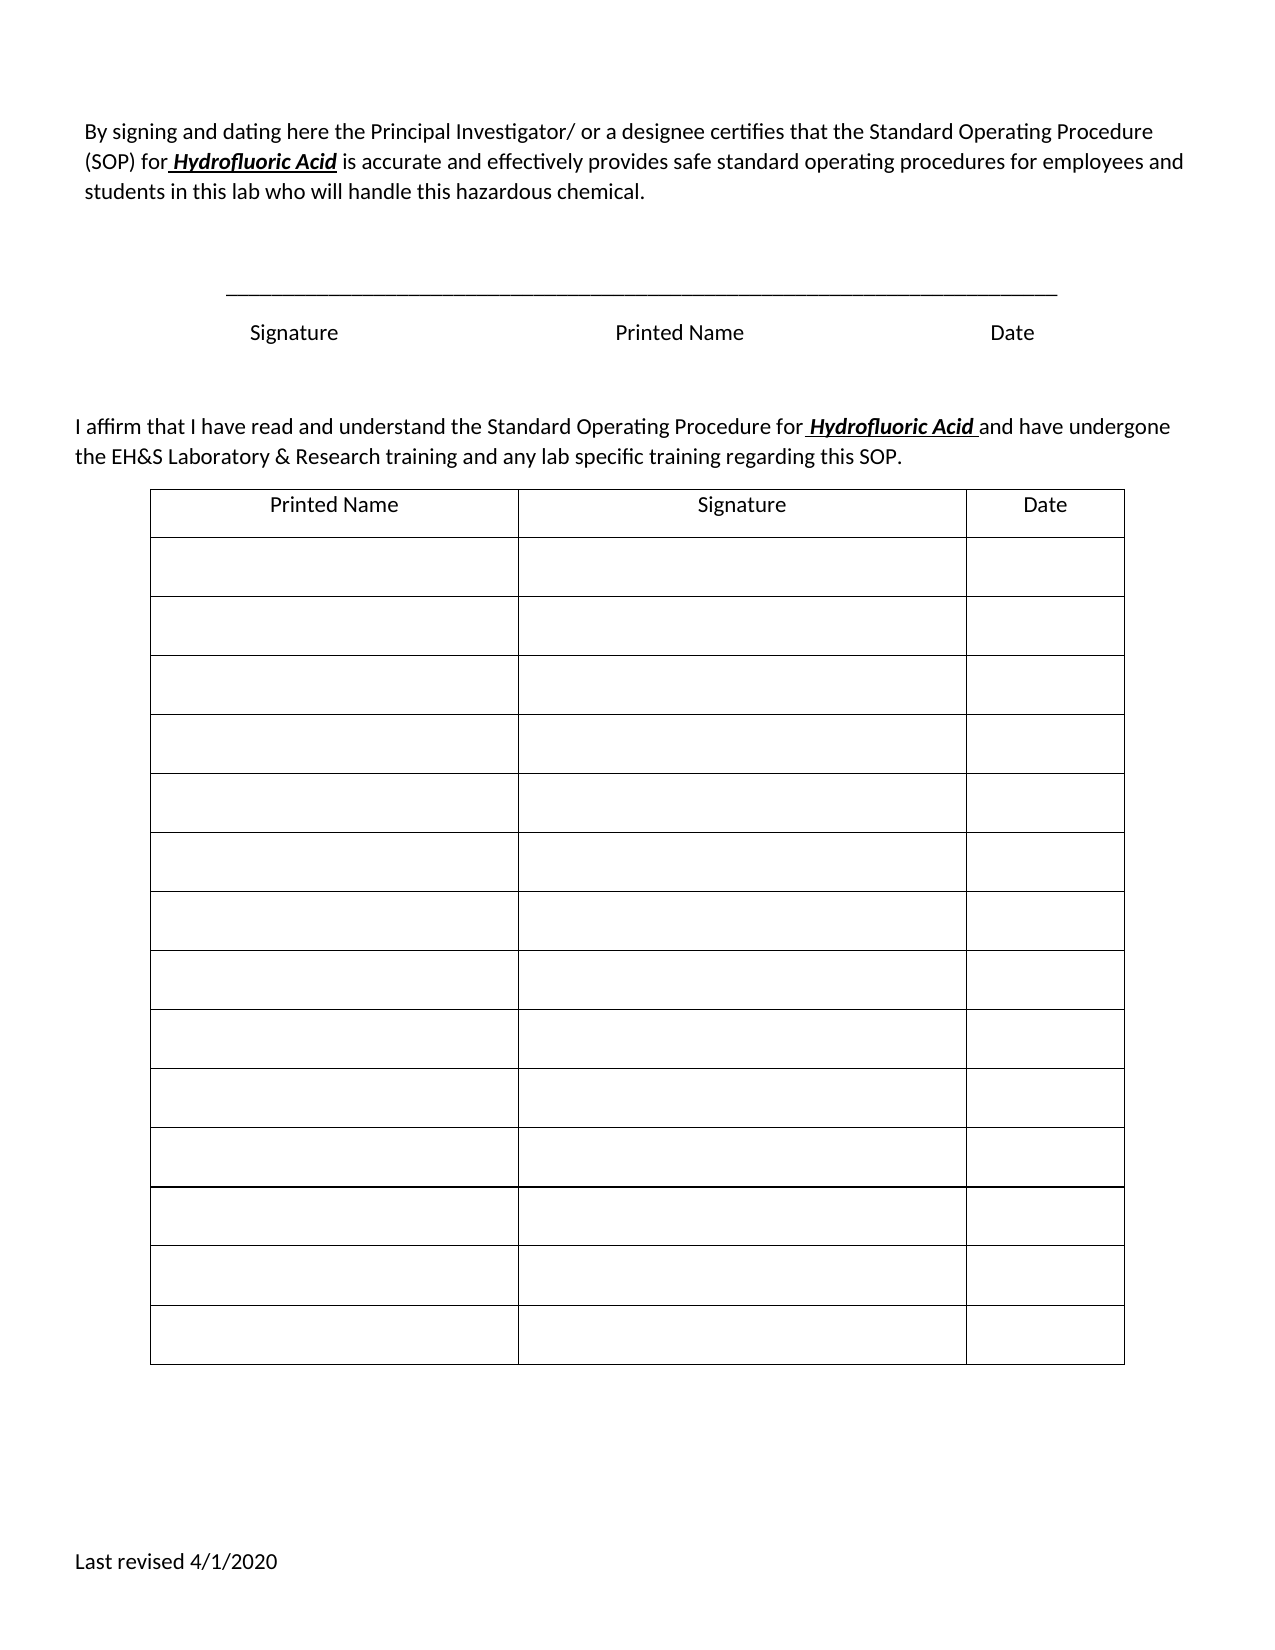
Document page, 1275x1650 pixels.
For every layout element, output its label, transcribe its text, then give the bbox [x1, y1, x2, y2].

table_cell [967, 1246, 1124, 1304]
table_cell [967, 656, 1124, 714]
table_cell [519, 656, 966, 714]
table_cell [519, 1128, 966, 1186]
table_cell [519, 1010, 966, 1068]
table_cell [519, 1069, 966, 1127]
table_cell [519, 1306, 966, 1363]
table_cell [967, 1128, 1124, 1186]
table_cell [151, 597, 518, 655]
table_cell [967, 538, 1124, 596]
table_cell [151, 1188, 518, 1245]
table_cell [151, 774, 518, 832]
table_header Printed Name [151, 490, 518, 537]
table_cell [151, 892, 518, 950]
table_cell [151, 715, 518, 773]
table_cell [151, 1069, 518, 1127]
table_cell [519, 538, 966, 596]
table_cell [967, 833, 1124, 891]
table_cell [519, 715, 966, 773]
table_cell [151, 833, 518, 891]
table_cell [151, 1306, 518, 1363]
table_cell [967, 1306, 1124, 1363]
table_cell [519, 1188, 966, 1245]
table_cell [519, 951, 966, 1009]
table_header Date [967, 490, 1124, 537]
text _________________________________________________________________________ [84, 271, 1200, 299]
table_cell [151, 1128, 518, 1186]
table_cell [519, 833, 966, 891]
table_cell [967, 597, 1124, 655]
table_cell [519, 1246, 966, 1304]
table_cell [151, 538, 518, 596]
table_cell [967, 715, 1124, 773]
table_cell [151, 1010, 518, 1068]
table_cell [519, 892, 966, 950]
table_cell [519, 597, 966, 655]
table_cell [967, 774, 1124, 832]
table_cell [151, 656, 518, 714]
table_header Signature [519, 490, 966, 537]
text Signature Printed Name Date [84, 318, 1200, 346]
table_cell [967, 951, 1124, 1009]
table_cell [151, 1246, 518, 1304]
table_cell [519, 774, 966, 832]
table_cell [151, 951, 518, 1009]
text By signing and dating here the Principal Investigator/ or a designee certifies that the Standard Operating Procedure (SOP) for Hydrofluoric Acid is accurate and effectively provides safe standard operating procedures for employees and students in this lab who will handle this hazardous chemical. [84, 117, 1200, 205]
table_cell [967, 1010, 1124, 1068]
text I affirm that I have read and understand the Standard Operating Procedure for Hydrofluoric Acid and have undergone the EH&S Laboratory & Research training and any lab specific training regarding this SOP. [75, 412, 1200, 470]
table_cell [967, 892, 1124, 950]
table_cell [967, 1188, 1124, 1245]
table_cell [967, 1069, 1124, 1127]
